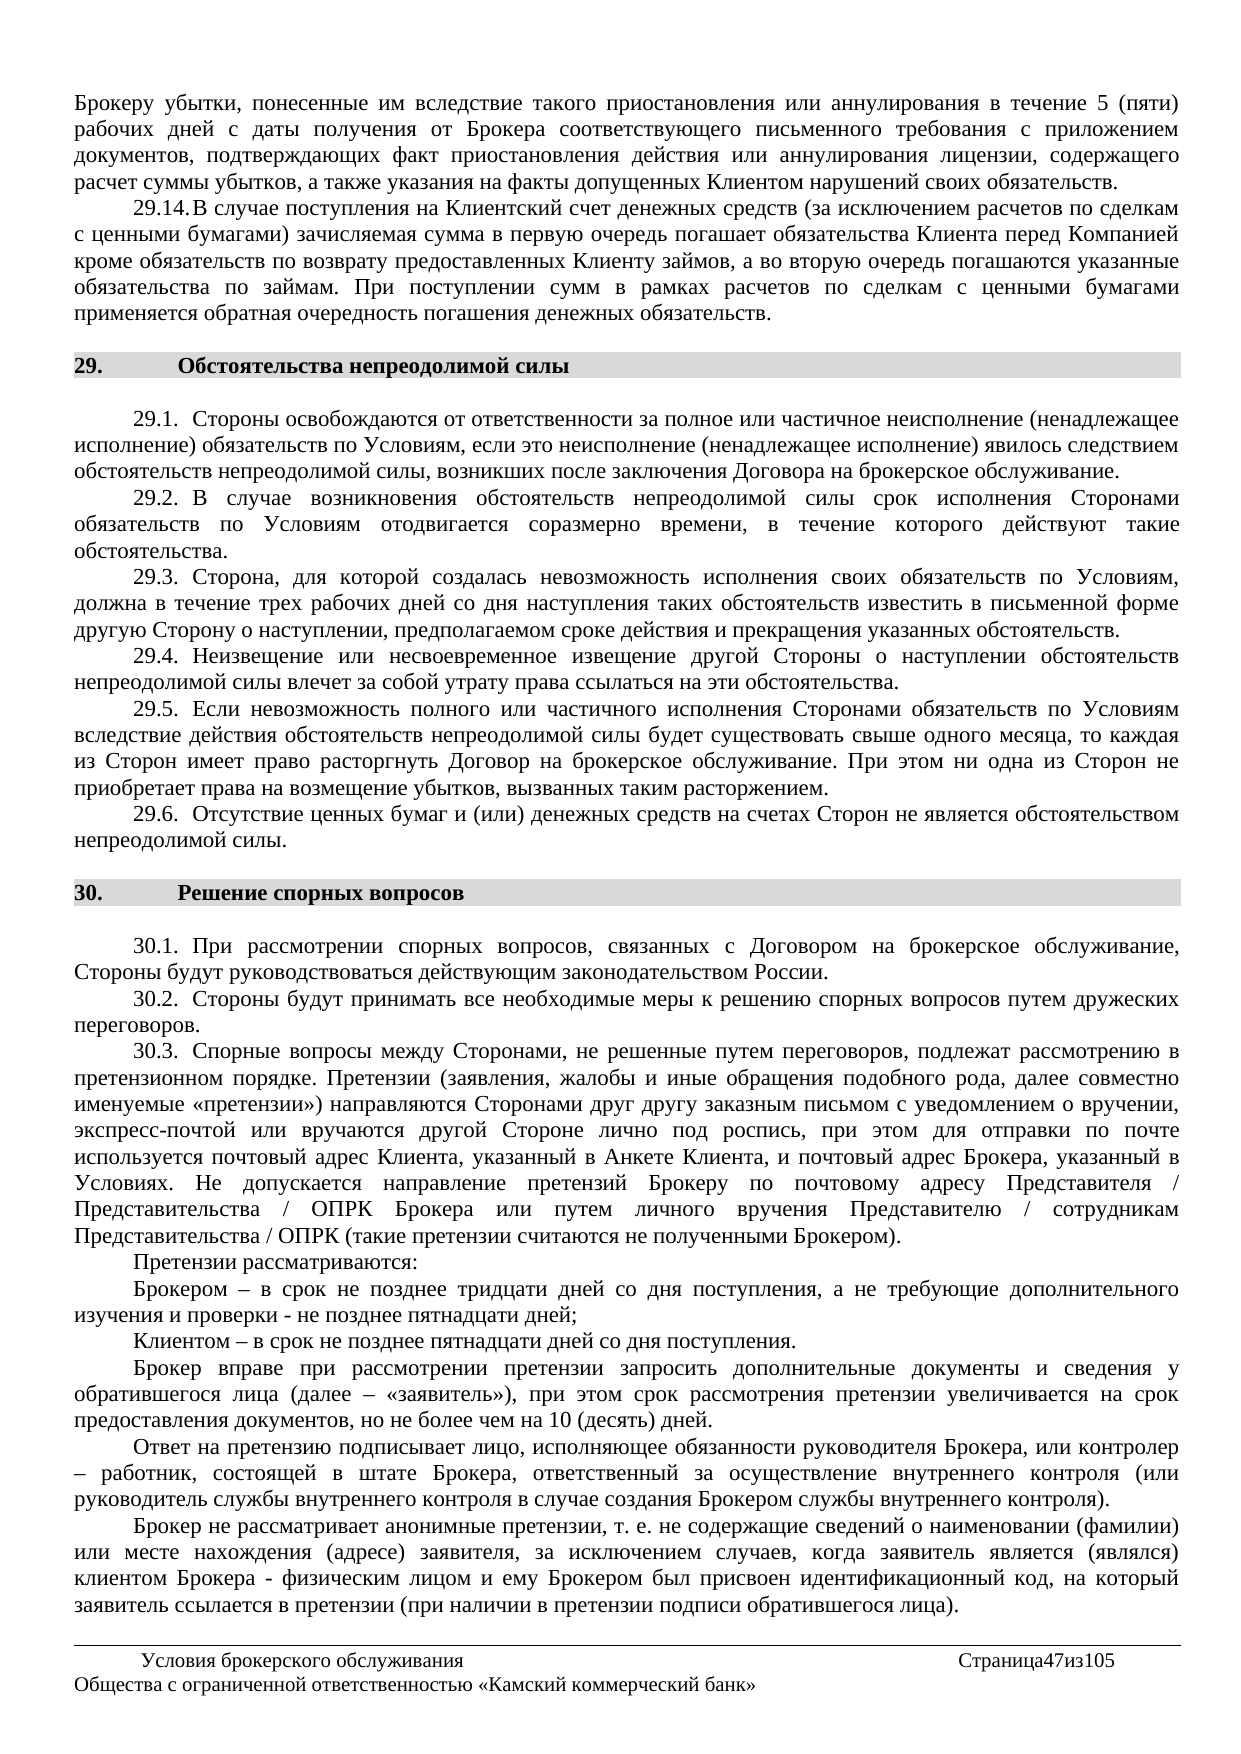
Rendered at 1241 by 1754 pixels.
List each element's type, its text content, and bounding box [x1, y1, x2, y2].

text Брокер не рассматривает анонимные претензии, т. е. не содержащие сведений о наименовании (фамилии) или месте нахождения (адресе) заявителя, за исключением случаев, когда заявитель является (являлся) клиентом Брокера - физическим лицом и ему Брокером был присвоен идентификационный код, на который заявитель ссылается в претензии (при наличии в претензии подписи обратившегося лица). [74, 1512, 1181, 1617]
list Обстоятельства непреодолимой силы [74, 352, 1181, 378]
text Брокер вправе при рассмотрении претензии запросить дополнительные документы и сведения у обратившегося лица (далее – «заявитель»), при этом срок рассмотрения претензии увеличивается на срок предоставления документов, но не более чем на 10 (десять) дней. [74, 1354, 1181, 1433]
text Брокером – в срок не позднее тридцати дней со дня поступления, а не требующие дополнительного изучения и проверки - не позднее пятнадцати дней; [74, 1274, 1181, 1327]
list Отсутствие ценных бумаг и (или) денежных средств на счетах Сторон не является обстоятельством непреодолимой силы. [74, 800, 1181, 853]
list Стороны будут принимать все необходимые меры к решению спорных вопросов путем дружеских переговоров. [74, 985, 1181, 1037]
list Стороны освобождаются от ответственности за полное или частичное неисполнение (ненадлежащее исполнение) обязательств по Условиям, если это неисполнение (ненадлежащее исполнение) явилось следствием обстоятельств непреодолимой силы, возникших после заключения Договора на брокерское обслуживание. [74, 405, 1181, 484]
list Если невозможность полного или частичного исполнения Сторонами обязательств по Условиям вследствие действия обстоятельств непреодолимой силы будет существовать свыше одного месяца, то каждая из Сторон имеет право расторгнуть Договор на брокерское обслуживание. При этом ни одна из Сторон не приобретает права на возмещение убытков, вызванных таким расторжением. [74, 695, 1181, 800]
list При рассмотрении спорных вопросов, связанных с Договором на брокерское обслуживание, Стороны будут руководствоваться действующим законодательством России. [74, 932, 1181, 985]
list Спорные вопросы между Сторонами, не решенные путем переговоров, подлежат рассмотрению в претензионном порядке. Претензии (заявления, жалобы и иные обращения подобного рода, далее совместно именуемые «претензии») направляются Сторонами друг другу заказным письмом с уведомлением о вручении, экспресс-почтой или вручаются другой Стороне лично под роспись, при этом для отправки по почте используется почтовый адрес Клиента, указанный в Анкете Клиента, и почтовый адрес Брокера, указанный в Условиях. Не допускается направление претензий Брокеру по почтовому адресу Представителя / Представительства / ОПРК Брокера или путем личного вручения Представителю / сотрудникам Представительства / ОПРК (такие претензии считаются не полученными Брокером). [74, 1037, 1181, 1248]
text Претензии рассматриваются: [74, 1248, 1181, 1274]
text Ответ на претензию подписывает лицо, исполняющее обязанности руководителя Брокера, или контролер – работник, состоящей в штате Брокера, ответственный за осуществление внутреннего контроля (или руководитель службы внутреннего контроля в случае создания Брокером службы внутреннего контроля). [74, 1433, 1181, 1512]
list В случае возникновения обстоятельств непреодолимой силы срок исполнения Сторонами обязательств по Условиям отодвигается соразмерно времени, в течение которого действуют такие обстоятельства. [74, 484, 1181, 563]
list Решение спорных вопросов [74, 879, 1181, 906]
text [74, 89, 1181, 194]
text Клиентом – в срок не позднее пятнадцати дней со дня поступления. [74, 1327, 1181, 1354]
list Неизвещение или несвоевременное извещение другой Стороны о наступлении обстоятельств непреодолимой силы влечет за собой утрату права ссылаться на эти обстоятельства. [74, 642, 1181, 695]
list В случае поступления на Клиентский счет денежных средств (за исключением расчетов по сделкам с ценными бумагами) зачисляемая сумма в первую очередь погашает обязательства Клиента перед Компанией кроме обязательств по возврату предоставленных Клиенту займов, а во вторую очередь погашаются указанные обязательства по займам. При поступлении сумм в рамках расчетов по сделкам с ценными бумагами применяется обратная очередность погашения денежных обязательств. [74, 194, 1181, 326]
list Сторона, для которой создалась невозможность исполнения своих обязательств по Условиям, должна в течение трех рабочих дней со дня наступления таких обстоятельств известить в письменной форме другую Сторону о наступлении, предполагаемом сроке действия и прекращения указанных обстоятельств. [74, 563, 1181, 642]
